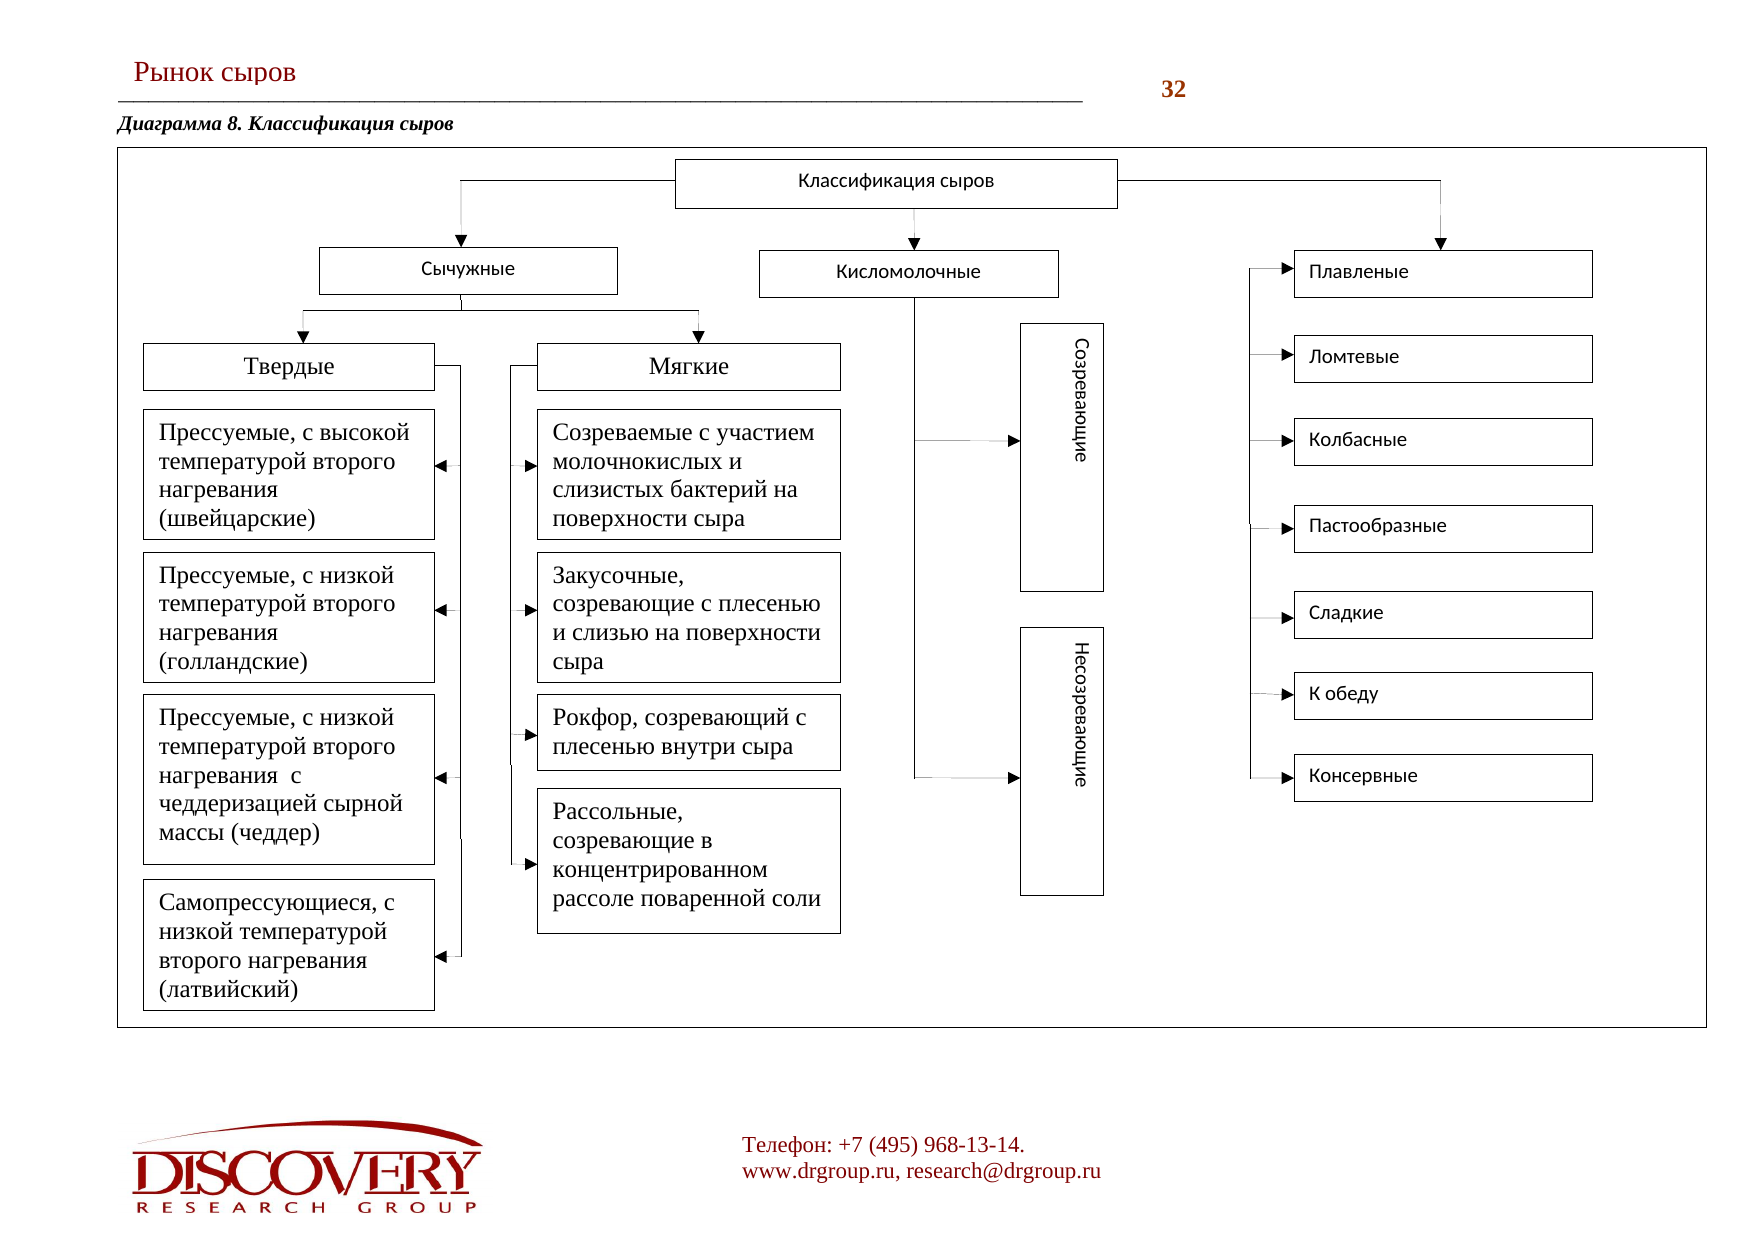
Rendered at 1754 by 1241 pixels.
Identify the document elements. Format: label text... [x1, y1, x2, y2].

picture [118, 1116, 494, 1219]
